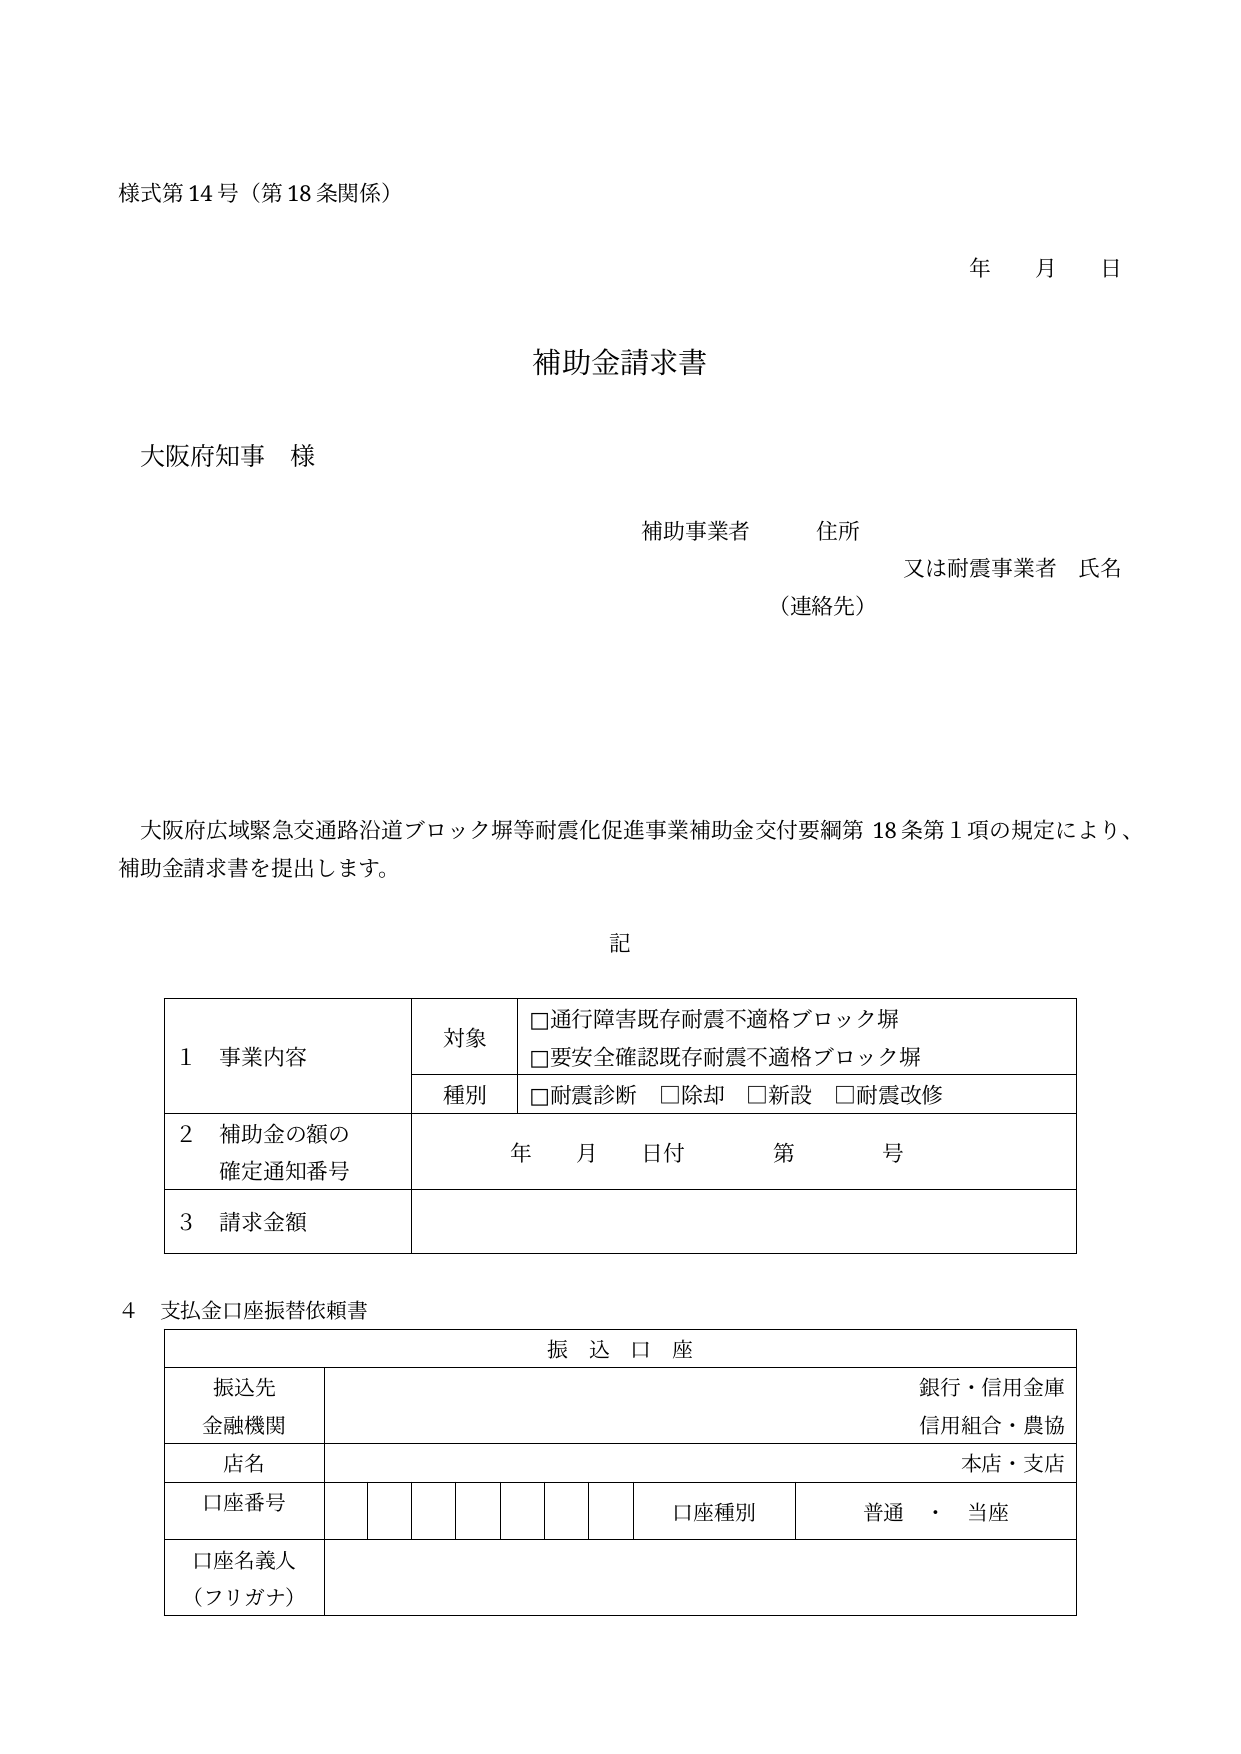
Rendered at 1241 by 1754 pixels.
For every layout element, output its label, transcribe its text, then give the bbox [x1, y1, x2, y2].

table_cell [501, 1483, 544, 1539]
table_cell 種別 [412, 1075, 517, 1113]
table_cell 本店・支店 [325, 1444, 1076, 1482]
text 又は耐震事業者 氏名 [118, 548, 1122, 586]
text 様式第14号（第18条関係） [118, 173, 1122, 211]
text （連絡先） [768, 586, 1122, 623]
table_cell [456, 1483, 500, 1539]
table_cell 振込先 金融機関 [165, 1368, 324, 1443]
table_cell 口座名義人 （フリガナ） [165, 1540, 324, 1615]
subtitle 記 [118, 923, 1122, 961]
table_header □通行障害既存耐震不適格ブロック塀 □要安全確認既存耐震不適格ブロック塀 [518, 999, 1076, 1074]
table_cell [325, 1483, 367, 1539]
table_cell [589, 1483, 633, 1539]
text 補助金請求書 [118, 323, 1122, 398]
table_cell [412, 1483, 455, 1539]
table_cell 普通 ・ 当座 [796, 1483, 1076, 1539]
table_cell [325, 1540, 1076, 1615]
table_cell [412, 1190, 1076, 1252]
table_cell 銀行・信用金庫 信用組合・農協 [325, 1368, 1076, 1443]
table_cell 口座番号 [165, 1483, 324, 1539]
table_cell ２ 補助金の額の 確定通知番号 [165, 1114, 411, 1189]
table_header １ 事業内容 [165, 999, 411, 1113]
table_cell 口座種別 [634, 1483, 795, 1539]
table_cell ３ 請求金額 [165, 1190, 411, 1252]
table_cell [545, 1483, 588, 1539]
table_header 振 込 口 座 [165, 1330, 1076, 1367]
table_header 対象 [412, 999, 517, 1074]
table_cell 店名 [165, 1444, 324, 1482]
table_cell □耐震診断 □除却 □新設 □耐震改修 [518, 1075, 1076, 1113]
text 大阪府広域緊急交通路沿道ブロック塀等耐震化促進事業補助金交付要綱第18条第１項の規定により、補助金請求書を提出します。 [118, 811, 1122, 886]
text 大阪府知事 様 [140, 436, 1122, 473]
table_cell [368, 1483, 411, 1539]
text 補助事業者 住所 [118, 511, 860, 548]
text 年 月 日 [118, 248, 1122, 286]
text ４ 支払金口座振替依頼書 [118, 1291, 1122, 1328]
table_cell 年 月 日付 第 号 [412, 1114, 1076, 1189]
